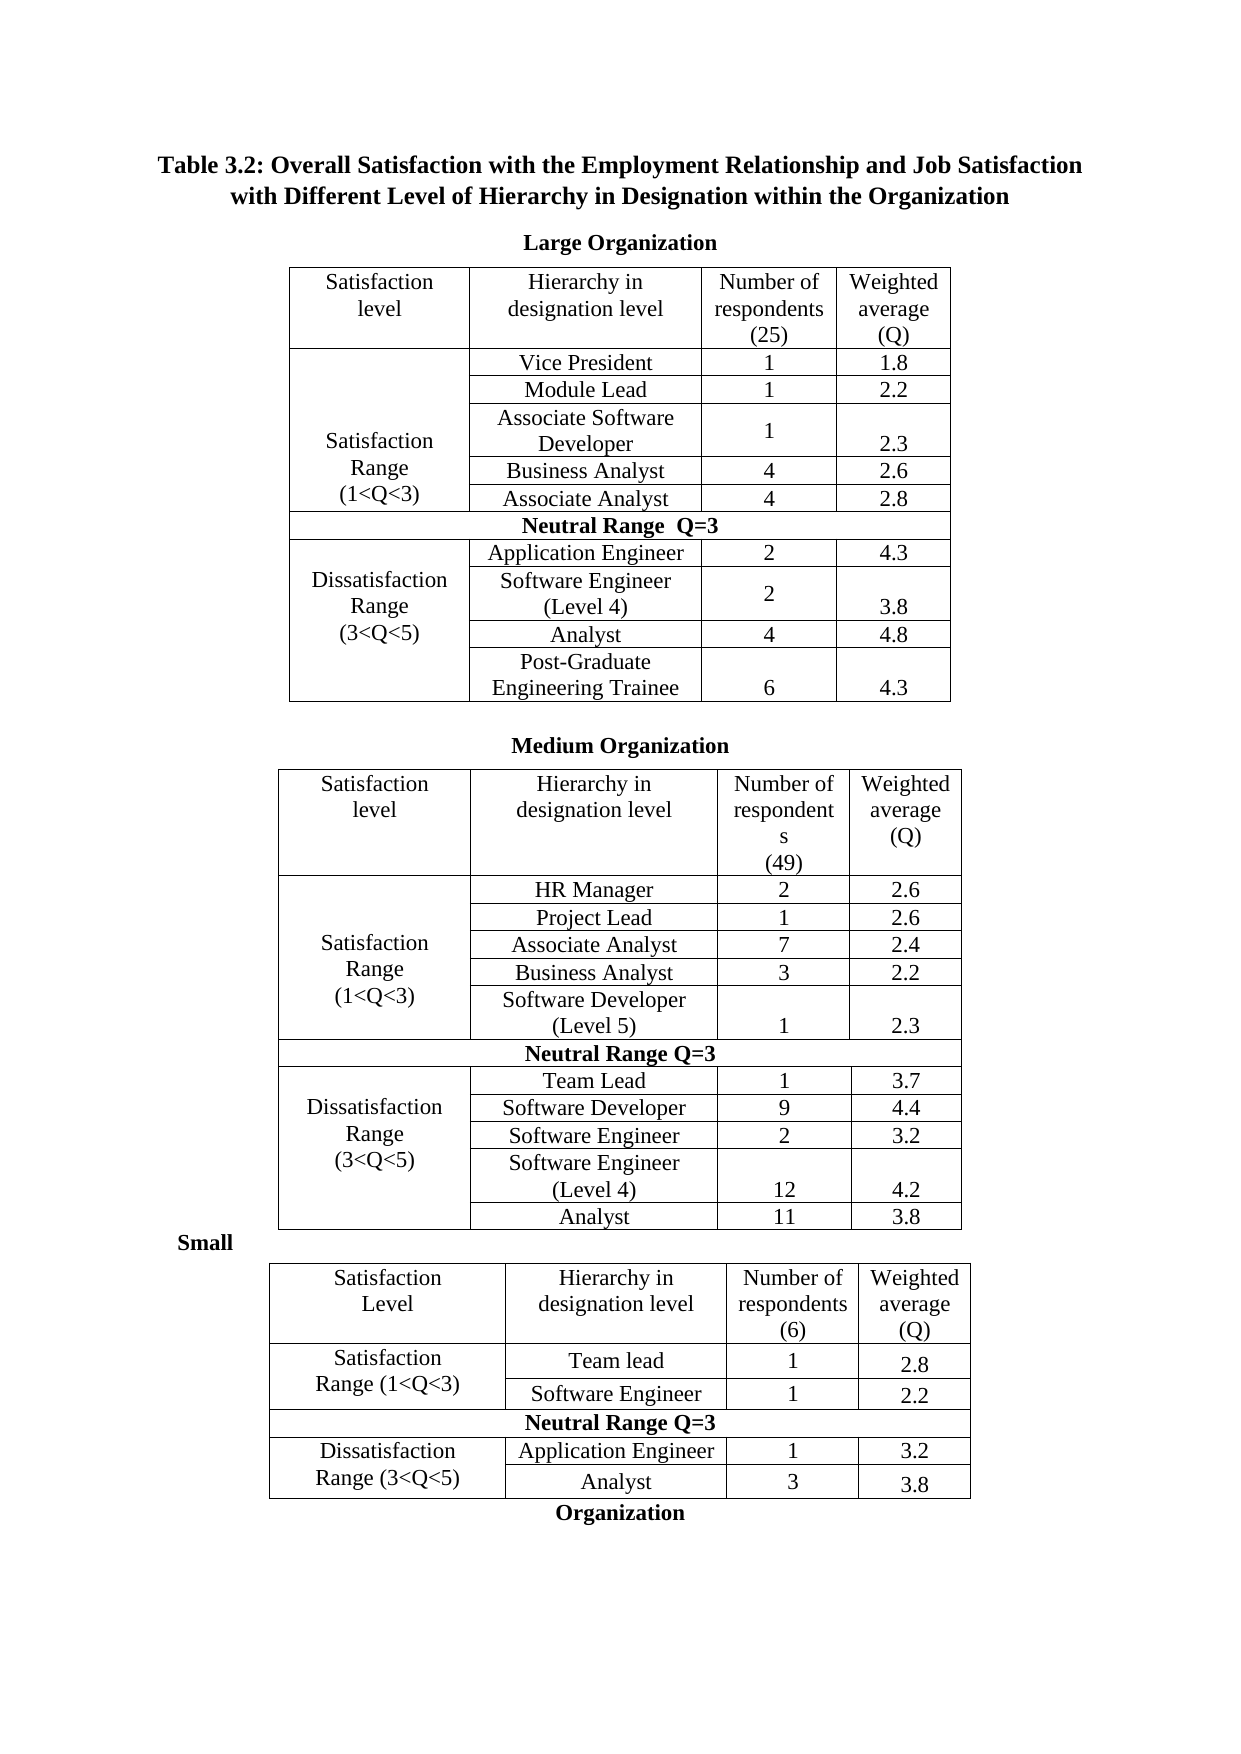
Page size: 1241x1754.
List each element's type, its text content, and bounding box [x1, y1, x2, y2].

table_cell Associate Software Developer [470, 404, 701, 456]
text Small Organization [150, 1229, 1090, 1525]
table_cell 2 [718, 1122, 851, 1148]
table_header Weighted average (Q) [850, 770, 961, 875]
table_cell 2.3 [837, 404, 950, 456]
table_cell 3.7 [852, 1067, 961, 1093]
table_cell 1 [702, 349, 836, 375]
table_cell Dissatisfaction Range (3<Q<5) [270, 1438, 505, 1497]
table_cell 4 [702, 621, 836, 647]
table_cell 2.2 [837, 376, 950, 402]
table_cell 3.2 [852, 1122, 961, 1148]
table_cell 2.6 [850, 876, 961, 903]
table_cell Neutral Range Q=3 [290, 512, 950, 538]
table_cell 3 [718, 959, 849, 985]
table_cell 4.3 [837, 540, 950, 566]
table_cell Business Analyst [470, 457, 701, 484]
table_cell 9 [718, 1095, 851, 1121]
table_cell 3.2 [859, 1438, 970, 1464]
table_cell 2.6 [837, 457, 950, 484]
table_cell 4 [702, 457, 836, 484]
table_cell Project Lead [471, 904, 717, 930]
table_header Weighted average (Q) [859, 1264, 970, 1343]
table_cell Software Engineer (Level 4) [470, 567, 701, 619]
table_cell 2.2 [850, 959, 961, 985]
table_cell 3.8 [852, 1203, 961, 1229]
table_header Weighted average (Q) [837, 268, 950, 347]
table_cell 11 [718, 1203, 851, 1229]
table_cell 3.8 [859, 1465, 970, 1497]
table_cell Neutral Range Q=3 [270, 1410, 970, 1437]
text Medium Organization [150, 732, 1090, 759]
table_header Number of respondents (25) [702, 268, 836, 347]
table_cell Satisfaction Range (1<Q<3) [270, 1344, 505, 1408]
table_cell 3.8 [837, 567, 950, 619]
table_cell Software Developer (Level 5) [471, 986, 717, 1039]
table_cell Dissatisfaction Range (3<Q<5) [290, 540, 469, 701]
table_header Hierarchy in designation level [471, 770, 717, 875]
table_cell Application Engineer [470, 540, 701, 566]
table_cell 4.8 [837, 621, 950, 647]
table_cell Vice President [470, 349, 701, 375]
table_cell Application Engineer [506, 1438, 726, 1464]
table_header Satisfaction level [279, 770, 470, 875]
text Large Organization [150, 229, 1090, 255]
table_cell 1.8 [837, 349, 950, 375]
table_cell 1 [718, 986, 849, 1039]
table_cell 2.6 [850, 904, 961, 930]
table_cell 1 [718, 904, 849, 930]
table_cell Analyst [506, 1465, 726, 1497]
table_cell 2.3 [850, 986, 961, 1039]
table_cell 1 [702, 404, 836, 456]
table_cell 1 [718, 1067, 851, 1093]
table_cell Business Analyst [471, 959, 717, 985]
table_cell Team lead [506, 1344, 726, 1378]
table_cell Team Lead [471, 1067, 717, 1093]
table_header Satisfaction Level [270, 1264, 505, 1343]
table_cell Post-Graduate Engineering Trainee [470, 648, 701, 701]
table_cell Associate Analyst [470, 485, 701, 511]
table_cell Dissatisfaction Range (3<Q<5) [279, 1067, 470, 1229]
table_cell 4.4 [852, 1095, 961, 1121]
table_cell 7 [718, 931, 849, 957]
table_cell 2.8 [837, 485, 950, 511]
table_cell Analyst [470, 621, 701, 647]
table_cell 2.8 [859, 1344, 970, 1378]
table_header Satisfaction level [290, 268, 469, 347]
table_cell 1 [702, 376, 836, 402]
table_cell 4.3 [837, 648, 950, 701]
table_header Hierarchy in designation level [506, 1264, 726, 1343]
table_cell 1 [727, 1379, 858, 1408]
table_cell 2 [718, 876, 849, 903]
table_cell Associate Analyst [471, 931, 717, 957]
table_cell Satisfaction Range (1<Q<3) [290, 349, 469, 511]
table_cell Analyst [471, 1203, 717, 1229]
table_cell Software Engineer [471, 1122, 717, 1148]
table_header Number of respondents (6) [727, 1264, 858, 1343]
table_cell HR Manager [471, 876, 717, 903]
text Table 3.2: Overall Satisfaction with the Employment Relationship and Job Satisfaction with Different Level of Hierarchy in Designation within the Organization [150, 150, 1090, 210]
table_cell 2.4 [850, 931, 961, 957]
table_cell Software Engineer [506, 1379, 726, 1408]
table_cell Neutral Range Q=3 [279, 1040, 961, 1066]
table_cell 3 [727, 1465, 858, 1497]
table_cell 4 [702, 485, 836, 511]
table_cell Software Engineer (Level 4) [471, 1149, 717, 1202]
table_cell Software Developer [471, 1095, 717, 1121]
table_header Hierarchy in designation level [470, 268, 701, 347]
table_cell Module Lead [470, 376, 701, 402]
table_cell 1 [727, 1438, 858, 1464]
table_cell 6 [702, 648, 836, 701]
table_cell 12 [718, 1149, 851, 1202]
table_cell 1 [727, 1344, 858, 1378]
table_header Number of respondents (49) [718, 770, 849, 875]
table_cell 2 [702, 567, 836, 619]
table_cell 4.2 [852, 1149, 961, 1202]
table_cell 2.2 [859, 1379, 970, 1408]
table_cell Satisfaction Range (1<Q<3) [279, 876, 470, 1039]
table_cell 2 [702, 540, 836, 566]
